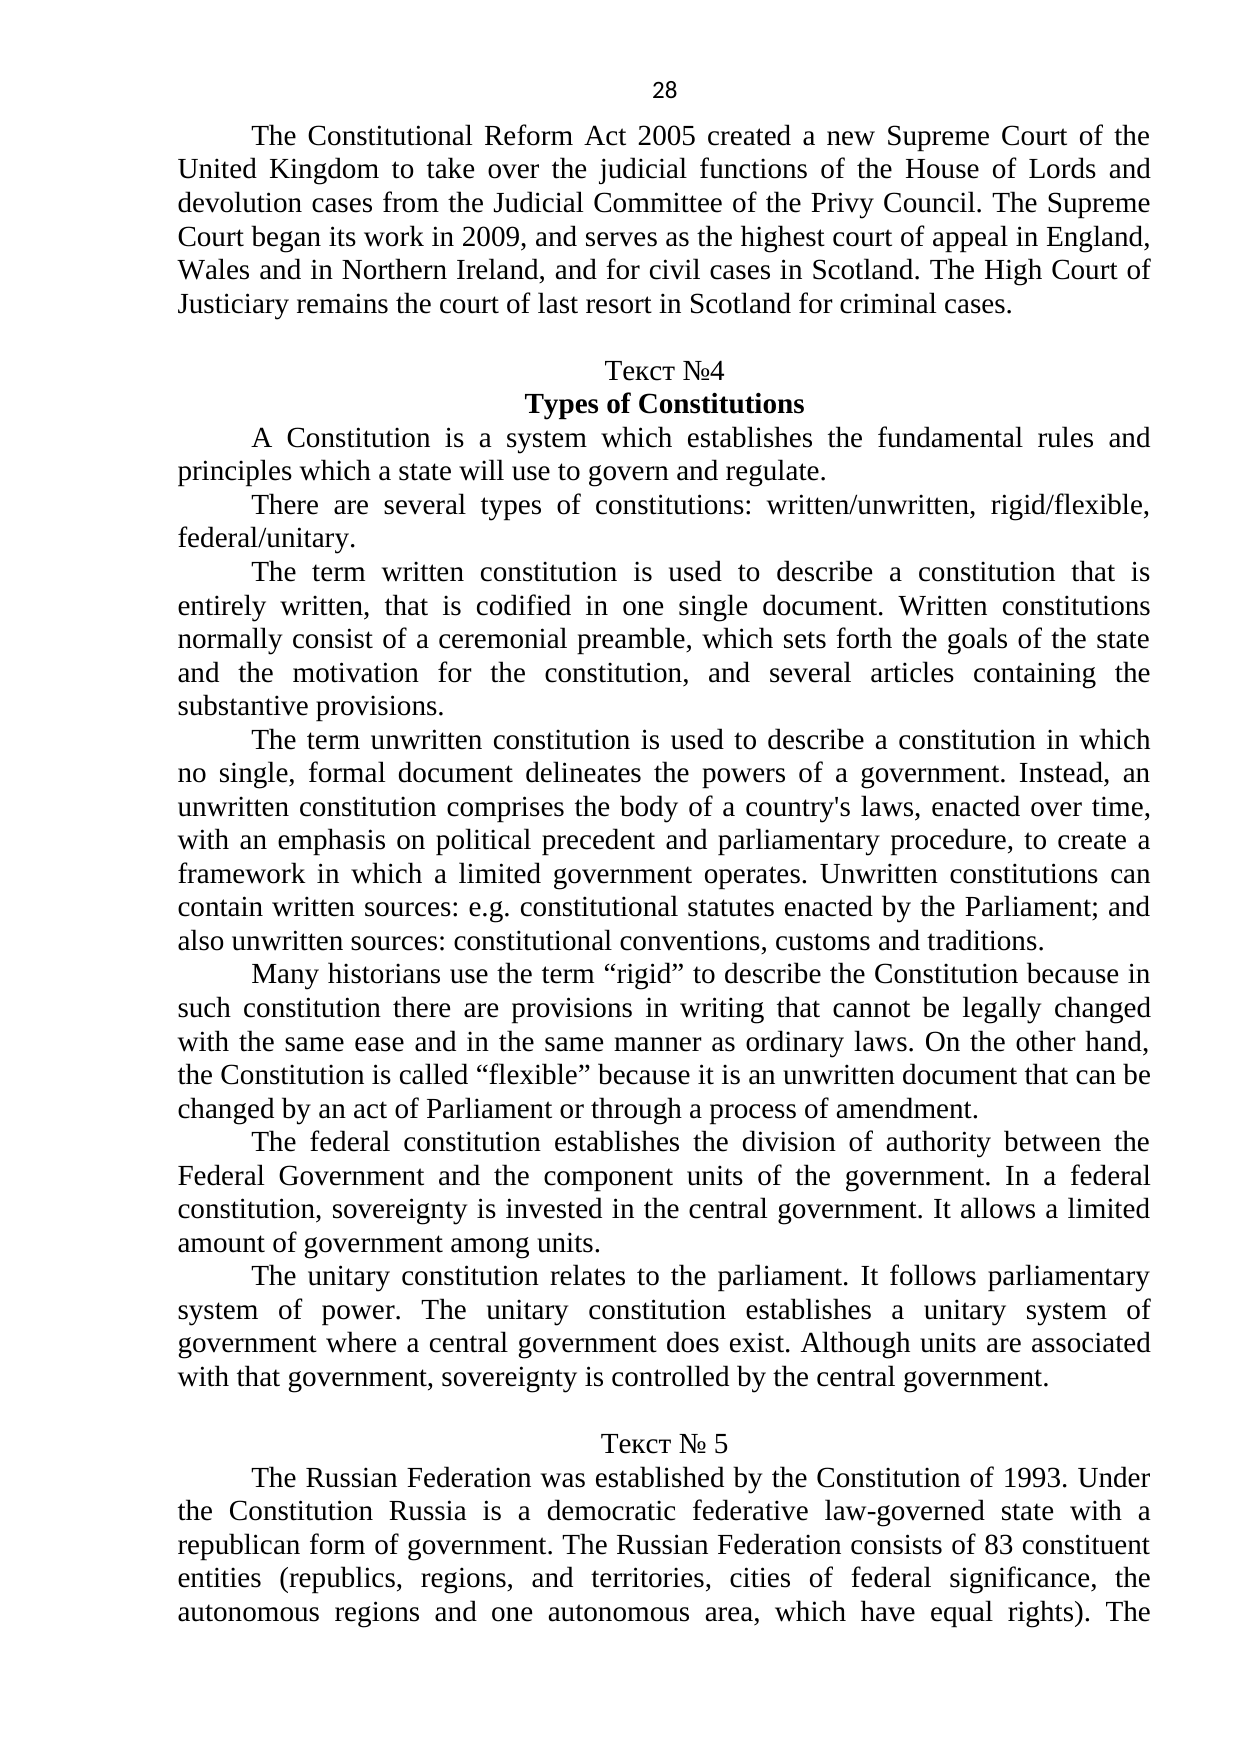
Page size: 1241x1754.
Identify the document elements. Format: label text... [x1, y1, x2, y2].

text Текст №4 [177, 353, 1152, 386]
text The unitary constitution relates to the parliament. It follows parliamentary system of power. The unitary constitution establishes a unitary system of government where a central government does exist. Although units are associated with that government, sovereignty is controlled by the central government. [177, 1258, 1152, 1393]
text The term written constitution is used to describe a constitution that is entirely written, that is codified in one single document. Written constitutions normally consist of a ceremonial preamble, which sets forth the goals of the state and the motivation for the constitution, and several articles containing the substantive provisions. [177, 554, 1152, 722]
text The term unwritten constitution is used to describe a constitution in which no single, formal document delineates the powers of a government. Instead, an unwritten constitution comprises the body of a country's laws, enacted over time, with an emphasis on political precedent and parliamentary procedure, to create a framework in which a limited government operates. Unwritten constitutions can contain written sources: e.g. constitutional statutes enacted by the Parliament; and also unwritten sources: constitutional conventions, customs and traditions. [177, 722, 1152, 957]
text Types of Constitutions [177, 386, 1152, 420]
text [177, 1460, 1152, 1627]
text A Constitution is a system which establishes the fundamental rules and principles which a state will use to govern and regulate. [177, 420, 1152, 487]
text The federal constitution establishes the division of authority between the Federal Government and the component units of the government. In a federal constitution, sovereignty is invested in the central government. It allows a limited amount of government among units. [177, 1124, 1152, 1258]
text Текст № 5 [177, 1426, 1152, 1460]
text The Constitutional Reform Act 2005 created a new Supreme Court of the United Kingdom to take over the judicial functions of the House of Lords and devolution cases from the Judicial Committee of the Privy Council. The Supreme Court began its work in 2009, and serves as the highest court of appeal in England, Wales and in Northern Ireland, and for civil cases in Scotland. The High Court of Justiciary remains the court of last resort in Scotland for criminal cases. [177, 118, 1152, 319]
text There are several types of constitutions: written/unwritten, rigid/flexible, federal/unitary. [177, 487, 1152, 554]
text Many historians use the term “rigid” to describe the Constitution because in such constitution there are provisions in writing that cannot be legally changed with the same ease and in the same manner as ordinary laws. On the other hand, the Constitution is called “flexible” because it is an unwritten document that can be changed by an act of Parliament or through a process of amendment. [177, 957, 1152, 1124]
